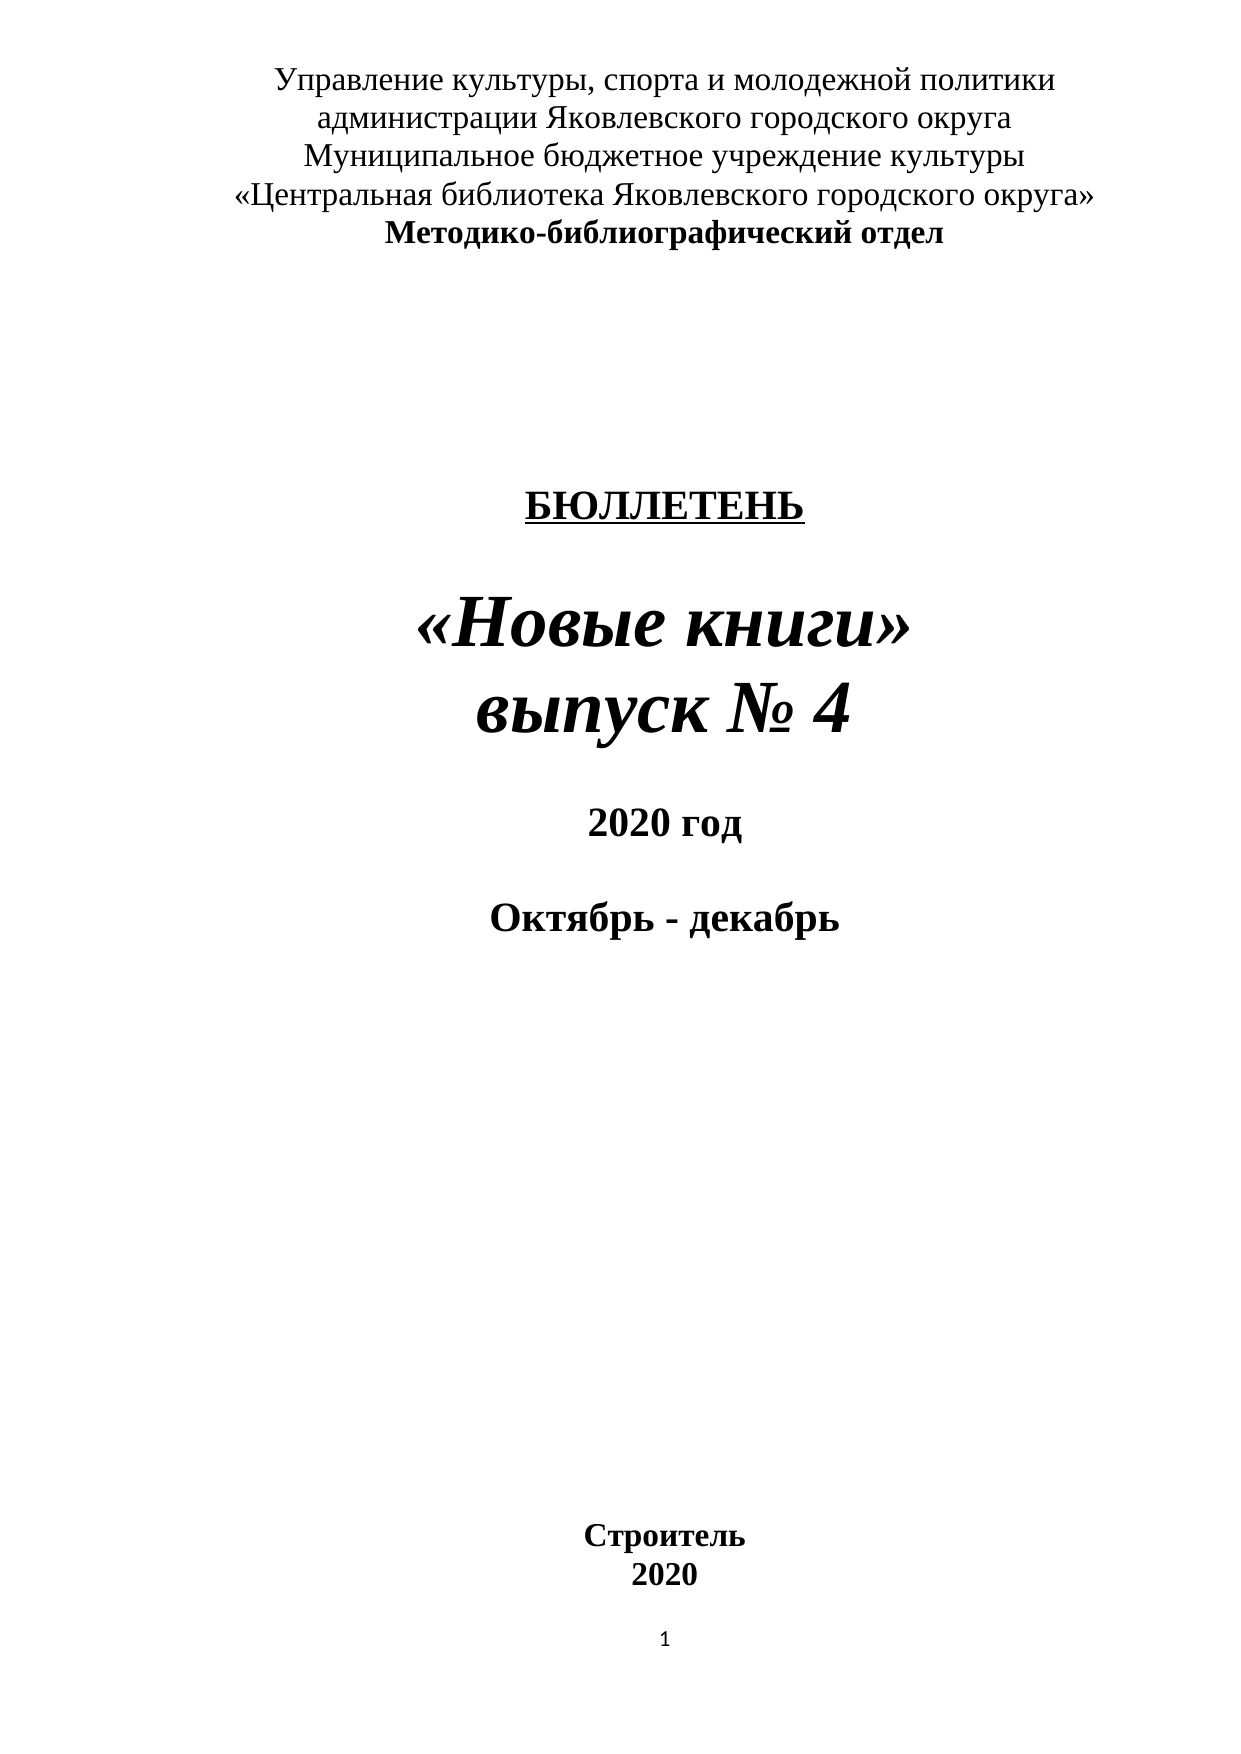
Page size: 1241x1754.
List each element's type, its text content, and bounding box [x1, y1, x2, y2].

text выпуск № 4 [177, 663, 1152, 749]
text 2020 год [177, 797, 1152, 845]
text Методико-библиографический отдел [177, 212, 1152, 251]
text Управление культуры, спорта и молодежной политики [177, 59, 1152, 97]
text Октябрь - декабрь [177, 893, 1152, 941]
text Строитель [177, 1516, 1152, 1554]
text «Новые книги» [177, 577, 1152, 663]
text администрации Яковлевского городского округа [177, 97, 1152, 136]
text «Центральная библиотека Яковлевского городского округа» [177, 174, 1152, 212]
text Муниципальное бюджетное учреждение культуры [177, 136, 1152, 174]
text БЮЛЛЕТЕНЬ [177, 481, 1152, 529]
text 2020 [177, 1554, 1152, 1592]
